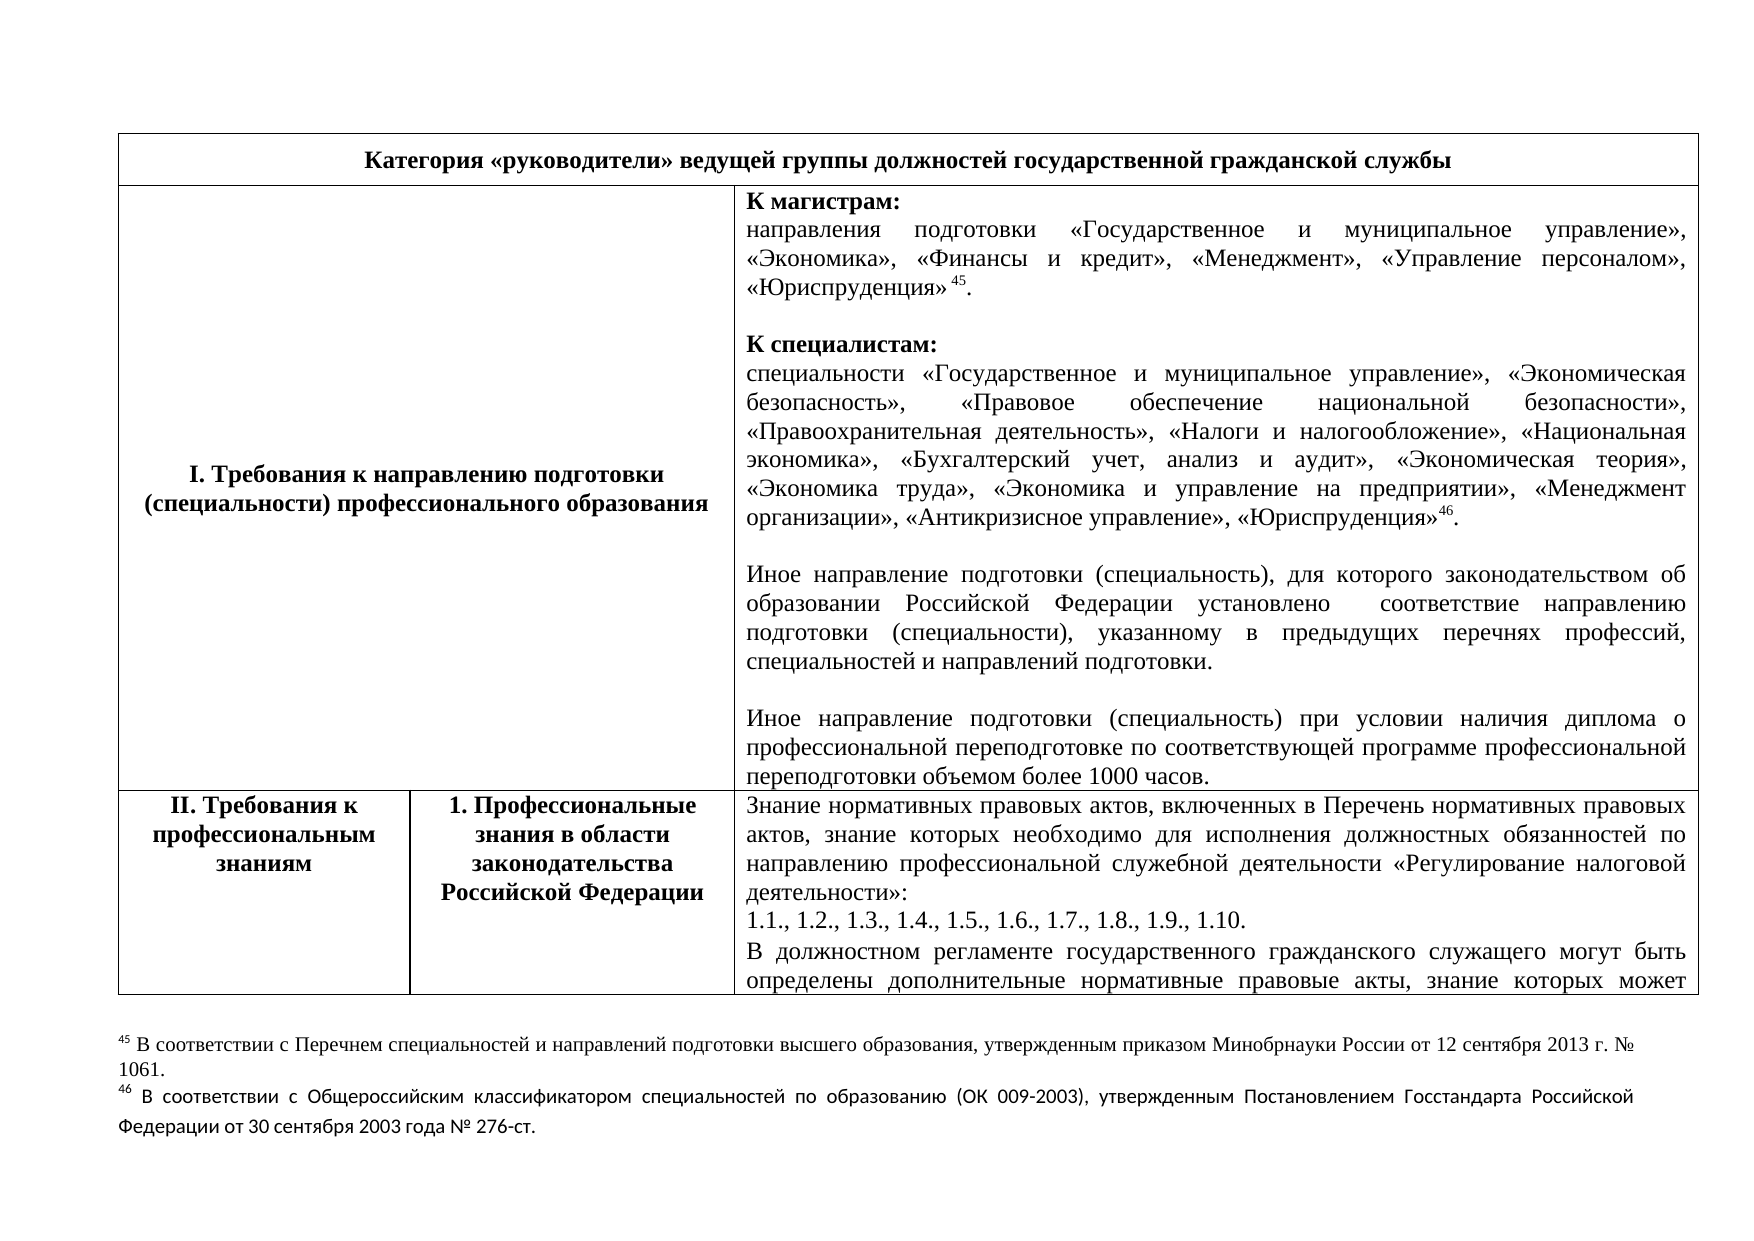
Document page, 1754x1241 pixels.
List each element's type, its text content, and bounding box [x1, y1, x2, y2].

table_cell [411, 791, 734, 993]
table_cell I. Требования к направлению подготовки (специальности) профессионального образования [119, 186, 734, 789]
table_cell К магистрам: направления подготовки «Государственное и муниципальное управление», «Экономика», «Финансы и кредит», «Менеджмент», «Управление персоналом», «Юриспруденция» . К специалистам: специальности «Государственное и муниципальное управление», «Экономическая безопасность», «Правовое обеспечение национальной безопасности», «Правоохранительная деятельность», «Налоги и налогообложение», «Национальная экономика», «Бухгалтерский учет, анализ и аудит», «Экономическая теория», «Экономика труда», «Экономика и управление на предприятии», «Менеджмент организации», «Антикризисное управление», «Юриспруденция». Иное направление подготовки (специальность), для которого законодательством об образовании Российской Федерации установлено соответствие направлению подготовки (специальности), указанному в предыдущих перечнях профессий, специальностей и направлений подготовки. Иное направление подготовки (специальность) при условии наличия диплома о профессиональной переподготовке по соответствующей программе профессиональной переподготовки объемом более 1000 часов. [735, 186, 1698, 789]
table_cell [735, 791, 1698, 993]
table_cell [119, 791, 409, 993]
table_header Категория «руководители» ведущей группы должностей государственной гражданской службы [119, 134, 1698, 185]
